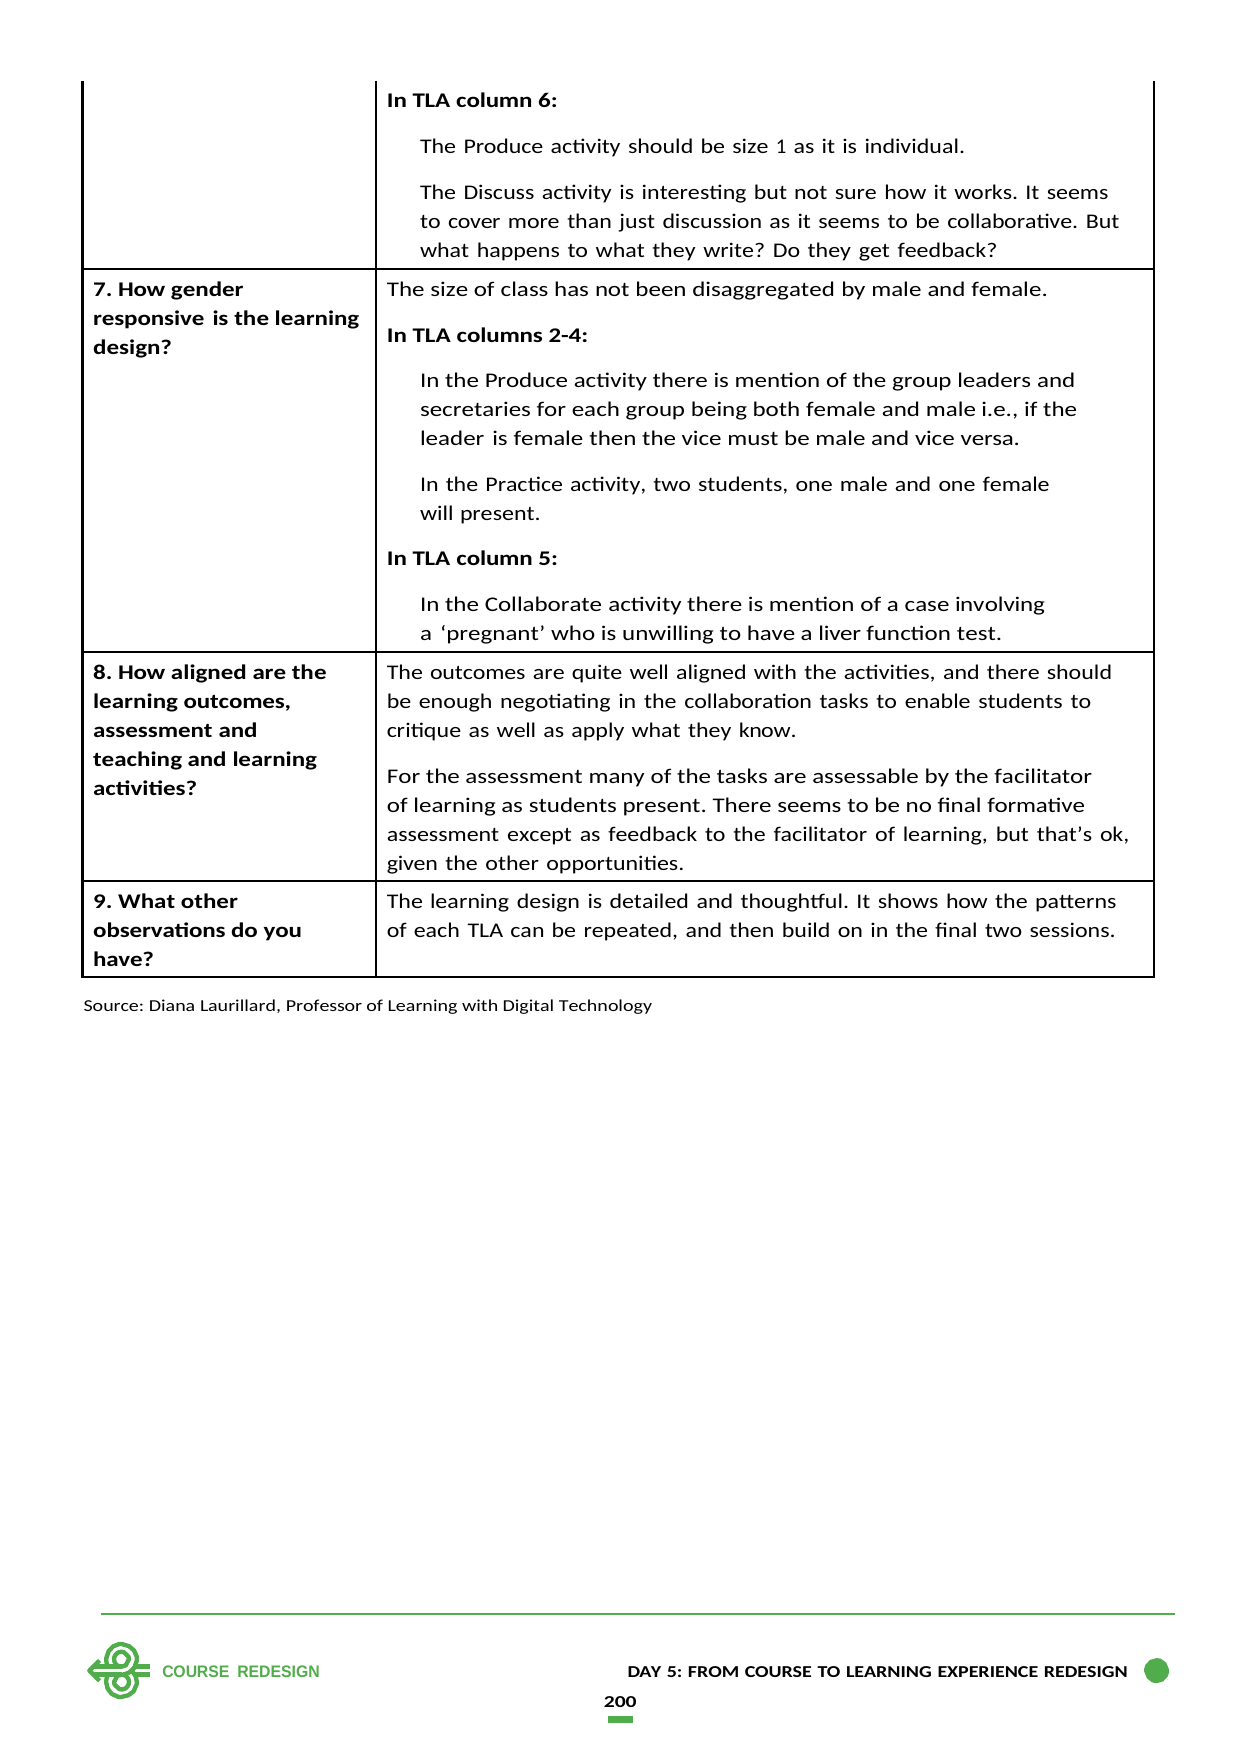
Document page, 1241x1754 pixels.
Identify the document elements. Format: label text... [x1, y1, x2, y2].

table_cell 8. How aligned are the learning outcomes, assessment and teaching and learning activities? [84, 653, 375, 880]
table_cell The size of class has not been disaggregated by male and female. In TLA columns 2-4: In the Produce activity there is mention of the group leaders and secretaries for each group being both female and male i.e., if the leader is female then the vice must be male and vice versa. In the Practice activity, two students, one male and one female will present. In TLA column 5: In the Collaborate activity there is mention of a case involving a ‘pregnant’ who is unwilling to have a liver function test. [377, 270, 1153, 651]
table_cell 9. What other observations do you have? [84, 882, 375, 976]
text Source: Diana Laurillard, Professor of Learning with Digital Technology [83, 995, 1180, 1016]
table_cell The learning design is detailed and thoughtful. It shows how the patterns of each TLA can be repeated, and then build on in the final two sessions. [377, 882, 1153, 976]
table_cell 7. How gender responsive is the learning design? [84, 270, 375, 651]
table_cell The outcomes are quite well aligned with the activities, and there should be enough negotiating in the collaboration tasks to enable students to critique as well as apply what they know. For the assessment many of the tasks are assessable by the facilitator of learning as students present. There seems to be no final formative assessment except as feedback to the facilitator of learning, but that’s ok, given the other opportunities. [377, 653, 1153, 880]
table_header In TLA column 6: The Produce activity should be size 1 as it is individual. The Discuss activity is interesting but not sure how it works. It seems to cover more than just discussion as it seems to be collaborative. But what happens to what they write? Do they get feedback? [377, 81, 1153, 268]
table_header [84, 81, 375, 268]
